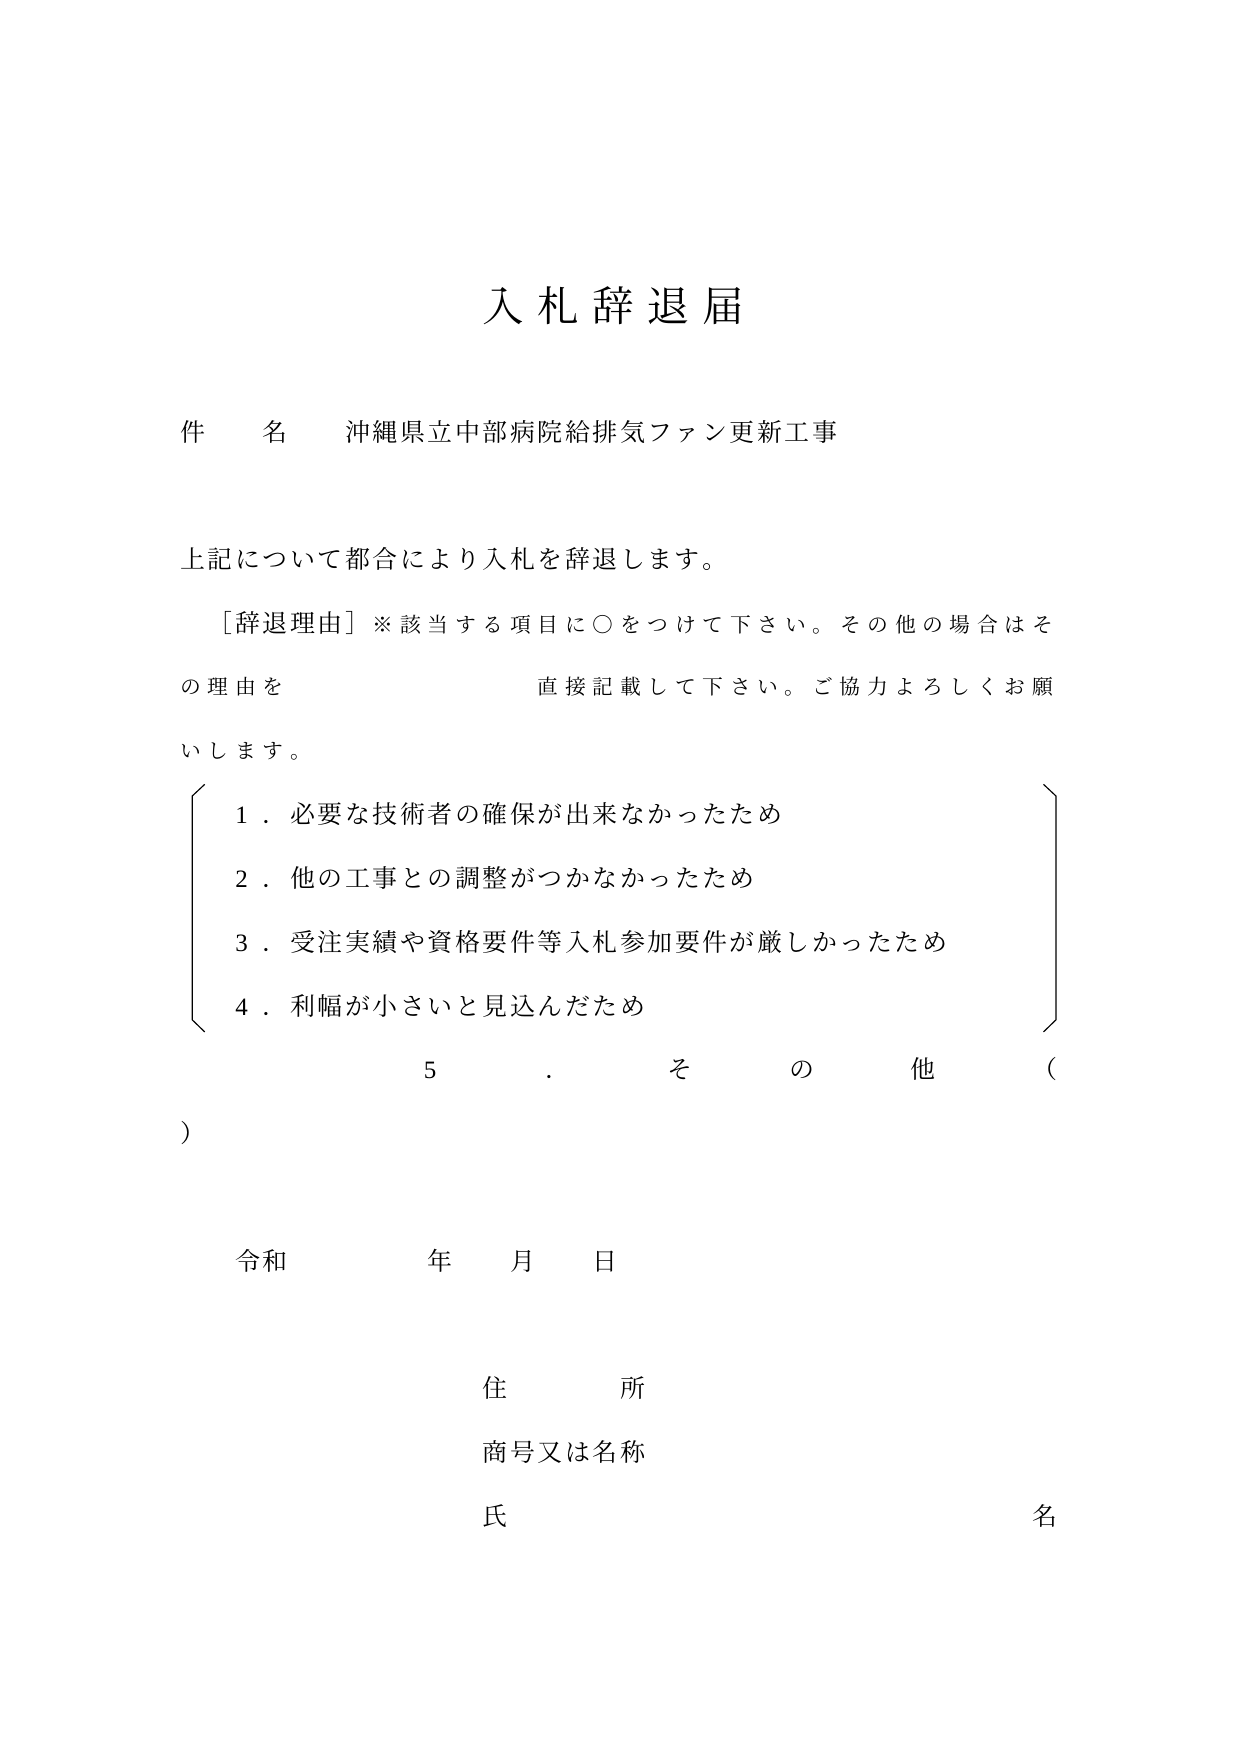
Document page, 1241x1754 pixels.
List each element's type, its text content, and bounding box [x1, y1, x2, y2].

text 件 名 沖縄県立中部病院給排気ファン更新工事 [180, 399, 1060, 463]
text ［辞退理由］※該当する項目に○をつけて下さい。その他の場合はその理由を 直接記載して下さい。ご協力よろしくお願いします。 [180, 590, 1060, 781]
text 5．その他（ ） [180, 1036, 1060, 1164]
text 2．他の工事との調整がつかなかったため [180, 845, 1060, 909]
text 令和 年 月 日 [180, 1228, 1060, 1291]
text 入札辞退届 [180, 271, 1060, 335]
text 3．受注実績や資格要件等入札参加要件が厳しかったため [180, 909, 1060, 973]
text 住 所 [180, 1355, 1060, 1419]
text 商号又は名称 [180, 1419, 1060, 1483]
text 上記について都合により入札を辞退します。 [180, 526, 1060, 590]
text 1．必要な技術者の確保が出来なかったため [180, 781, 1060, 845]
text 4．利幅が小さいと見込んだため [180, 973, 1060, 1036]
text 氏 名 印 [180, 1483, 1060, 1546]
